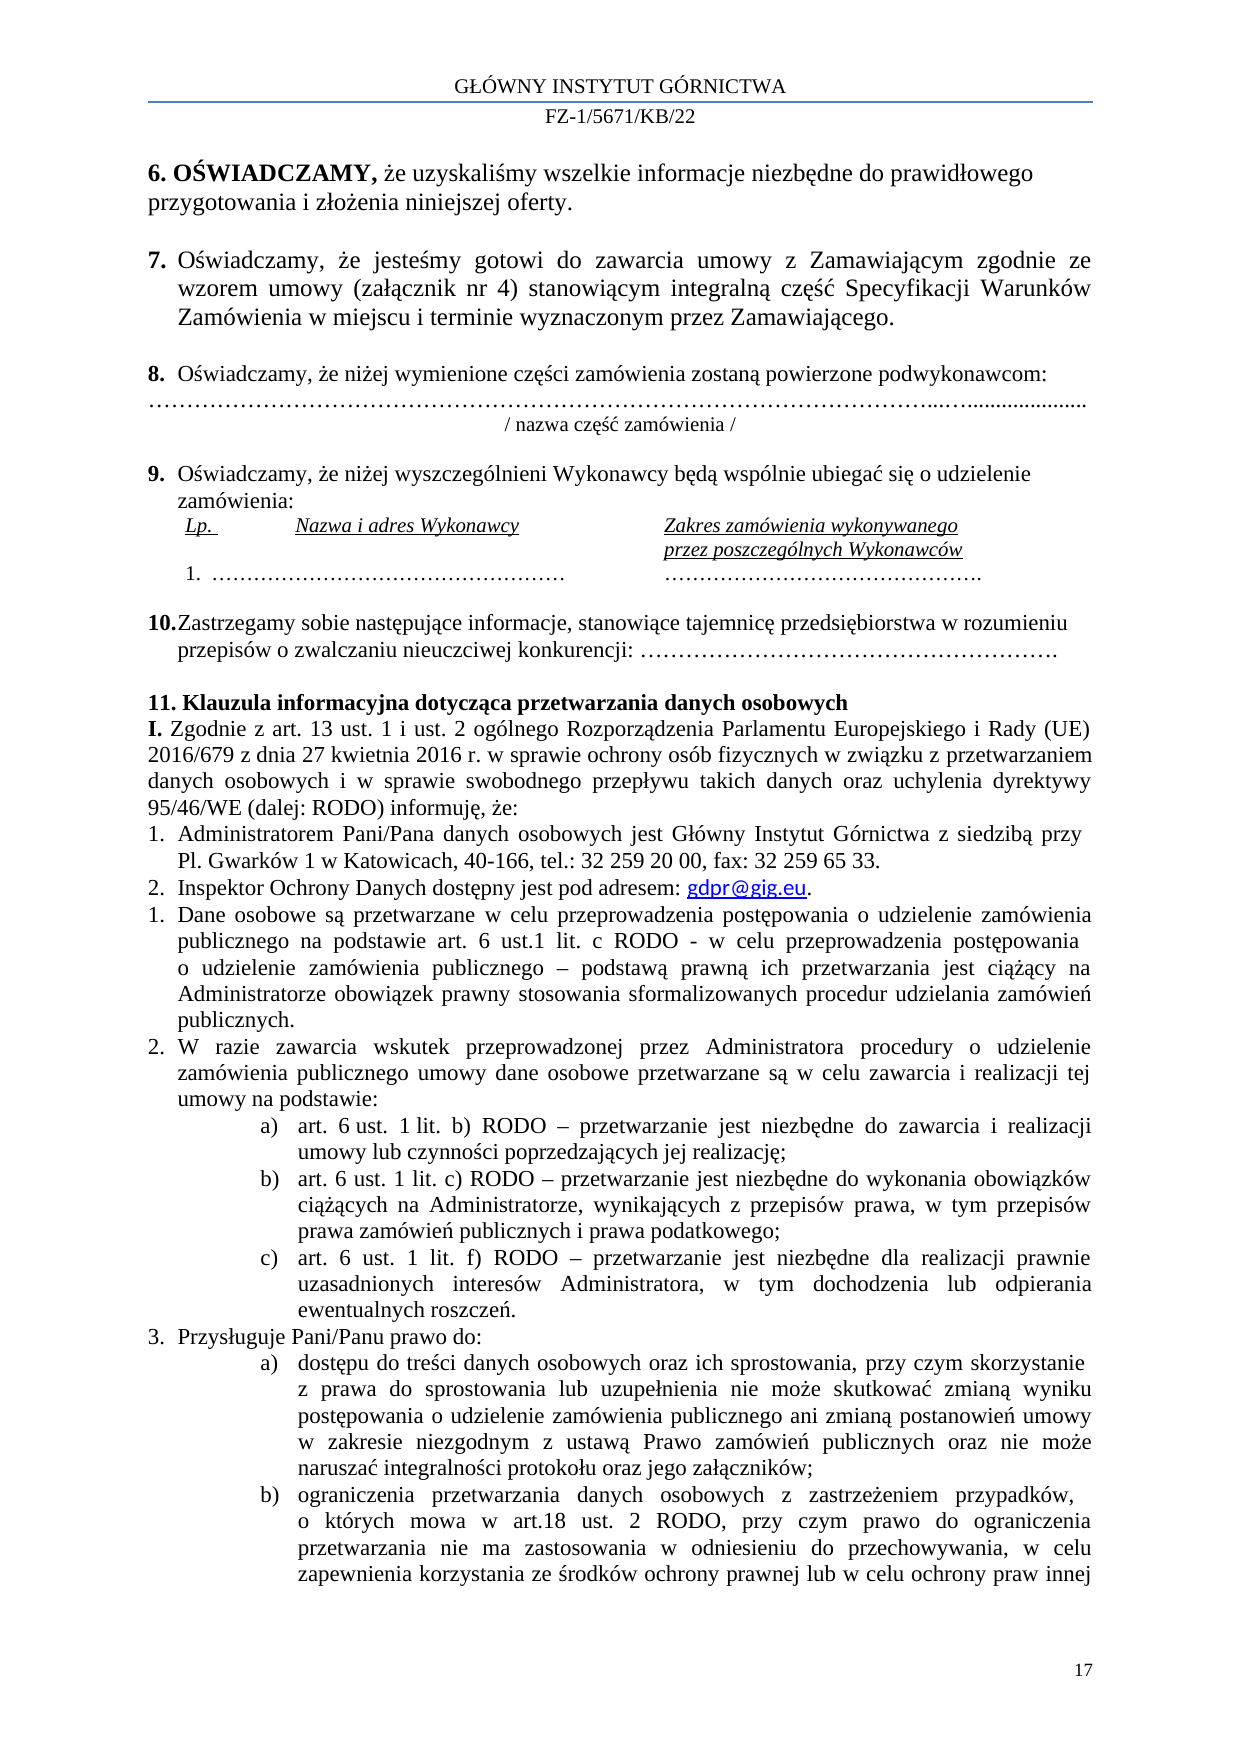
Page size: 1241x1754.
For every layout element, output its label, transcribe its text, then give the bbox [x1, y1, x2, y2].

text …………………………………………………………………………………………...…..................... [148, 386, 1093, 412]
list art. 6 ust. 1 lit. c) RODO – przetwarzanie jest niezbędne do wykonania obowiązków ciążących na Administratorze, wynikających z przepisów prawa, w tym przepisów prawa zamówień publicznych i prawa podatkowego; [260, 1164, 1093, 1244]
list Przysługuje Pani/Panu prawo do: [148, 1323, 1093, 1349]
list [260, 1481, 1093, 1586]
text / nazwa część zamówienia / [148, 412, 1093, 436]
list art. 6 ust. 1 lit. f) RODO – przetwarzanie jest niezbędne dla realizacji prawnie uzasadnionych interesów Administratora, w tym dochodzenia lub odpierania ewentualnych roszczeń. [260, 1244, 1093, 1323]
text 7. Oświadczamy, że jesteśmy gotowi do zawarcia umowy z Zamawiającym zgodnie ze wzorem umowy (załącznik nr 4) stanowiącym integralną część Specyfikacji Warunków Zamówienia w miejscu i terminie wyznaczonym przez Zamawiającego. [148, 245, 1093, 331]
list 1. …………………………………………… ………………………………………. [185, 561, 1093, 585]
list W razie zawarcia wskutek przeprowadzonej przez Administratora procedury o udzielenie zamówienia publicznego umowy dane osobowe przetwarzane są w celu zawarcia i realizacji tej umowy na podstawie: [148, 1033, 1093, 1112]
list dostępu do treści danych osobowych oraz ich sprostowania, przy czym skorzystanie z prawa do sprostowania lub uzupełnienia nie może skutkować zmianą wyniku postępowania o udzielenie zamówienia publicznego ani zmianą postanowień umowy w zakresie niezgodnym z ustawą Prawo zamówień publicznych oraz nie może naruszać integralności protokołu oraz jego załączników; [260, 1349, 1093, 1481]
list Lp. Nazwa i adres Wykonawcy Zakres zamówienia wykonywanego [185, 513, 1093, 537]
text przez poszczególnych Wykonawców [590, 537, 1093, 561]
text 10. Zastrzegamy sobie następujące informacje, stanowiące tajemnicę przedsiębiorstwa w rozumieniu przepisów o zwalczaniu nieuczciwej konkurencji: ………………………………………………. [148, 609, 1093, 662]
list Dane osobowe są przetwarzane w celu przeprowadzenia postępowania o udzielenie zamówienia publicznego na podstawie art. 6 ust.1 lit. c RODO - w celu przeprowadzenia postępowania o udzielenie zamówienia publicznego – podstawą prawną ich przetwarzania jest ciążący na Administratorze obowiązek prawny stosowania sformalizowanych procedur udzielania zamówień publicznych. [148, 901, 1093, 1033]
list art. 6 ust. 1 lit. b) RODO – przetwarzanie jest niezbędne do zawarcia i realizacji umowy lub czynności poprzedzających jej realizację; [260, 1112, 1093, 1164]
text 9. Oświadczamy, że niżej wyszczególnieni Wykonawcy będą wspólnie ubiegać się o udzielenie zamówienia: [148, 461, 1093, 513]
text 6. OŚWIADCZAMY, że uzyskaliśmy wszelkie informacje niezbędne do prawidłowego przygotowania i złożenia niniejszej oferty. [148, 158, 1093, 216]
list Inspektor Ochrony Danych dostępny jest pod adresem: gdpr@gig.eu. [148, 873, 1093, 901]
list Administratorem Pani/Pana danych osobowych jest Główny Instytut Górnictwa z siedzibą przy Pl. Gwarków 1 w Katowicach, 40-166, tel.: 32 259 20 00, fax: 32 259 65 33. [148, 820, 1093, 873]
text 8. Oświadczamy, że niżej wymienione części zamówienia zostaną powierzone podwykonawcom: [148, 360, 1093, 386]
text 11. Klauzula informacyjna dotycząca przetwarzania danych osobowych [148, 688, 1093, 715]
text I. Zgodnie z art. 13 ust. 1 i ust. 2 ogólnego Rozporządzenia Parlamentu Europejskiego i Rady (UE) 2016/679 z dnia 27 kwietnia 2016 r. w sprawie ochrony osób fizycznych w związku z przetwarzaniem danych osobowych i w sprawie swobodnego przepływu takich danych oraz uchylenia dyrektywy 95/46/WE (dalej: RODO) informuję, że: [148, 715, 1093, 820]
